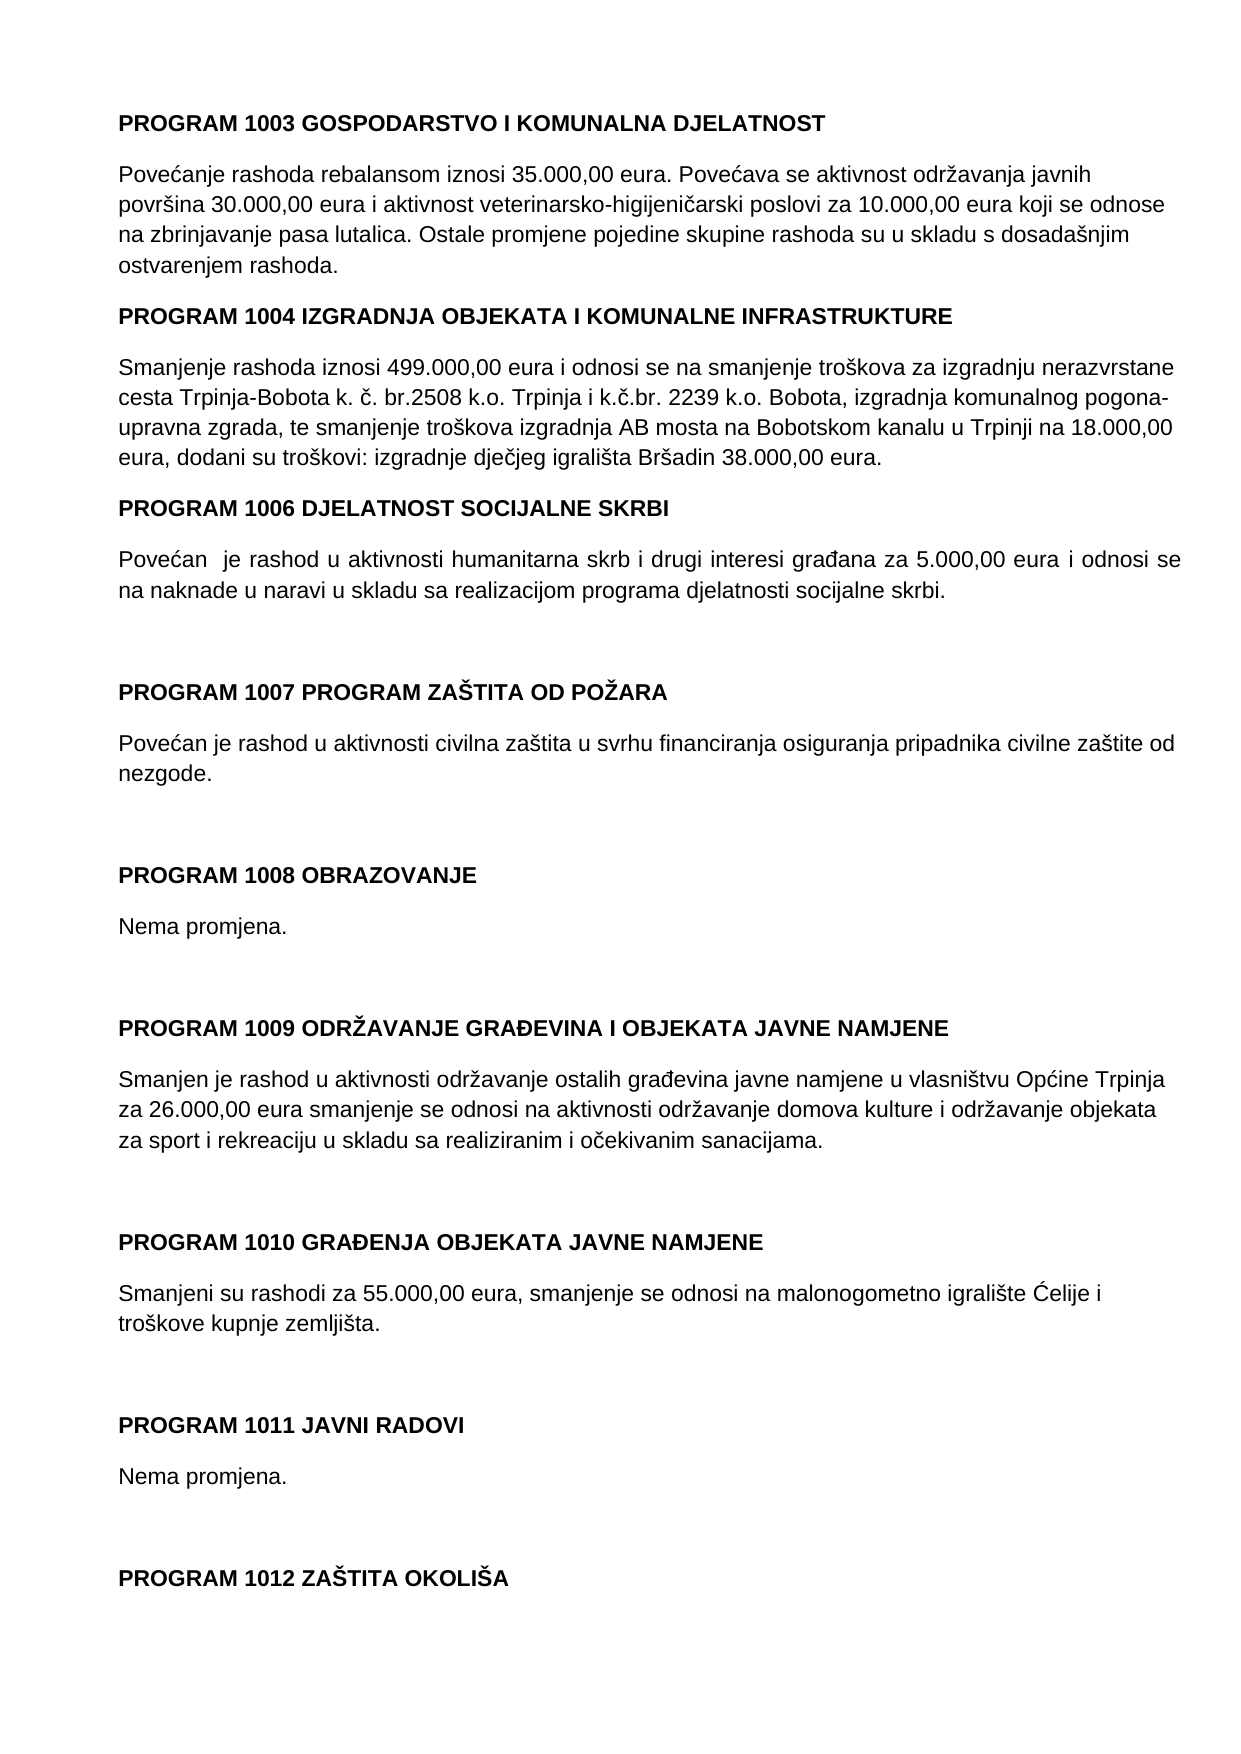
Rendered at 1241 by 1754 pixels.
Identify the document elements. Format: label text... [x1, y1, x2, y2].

text PROGRAM 1012 ZAŠTITA OKOLIŠA [118, 1565, 1181, 1592]
text Povećanje rashoda rebalansom iznosi 35.000,00 eura. Povećava se aktivnost održavanja javnih površina 30.000,00 eura i aktivnost veterinarsko-higijeničarski poslovi za 10.000,00 eura koji se odnose na zbrinjavanje pasa lutalica. Ostale promjene pojedine skupine rashoda su u skladu s dosadašnjim ostvarenjem rashoda. [118, 161, 1181, 278]
text Povećan je rashod u aktivnosti civilna zaštita u svrhu financiranja osiguranja pripadnika civilne zaštite od nezgode. [118, 730, 1181, 786]
text Smanjenje rashoda iznosi 499.000,00 eura i odnosi se na smanjenje troškova za izgradnju nerazvrstane cesta Trpinja-Bobota k. č. br.2508 k.o. Trpinja i k.č.br. 2239 k.o. Bobota, izgradnja komunalnog pogona-upravna zgrada, te smanjenje troškova izgradnja AB mosta na Bobotskom kanalu u Trpinji na 18.000,00 eura, dodani su troškovi: izgradnje dječjeg igrališta Bršadin 38.000,00 eura. [118, 354, 1181, 471]
text PROGRAM 1006 DJELATNOST SOCIJALNE SKRBI [118, 495, 1181, 522]
text Smanjen je rashod u aktivnosti održavanje ostalih građevina javne namjene u vlasništvu Općine Trpinja za 26.000,00 eura smanjenje se odnosi na aktivnosti održavanje domova kulture i održavanje objekata za sport i rekreaciju u skladu sa realiziranim i očekivanim sanacijama. [118, 1066, 1181, 1153]
text PROGRAM 1004 IZGRADNJA OBJEKATA I KOMUNALNE INFRASTRUKTURE [118, 303, 1181, 329]
text Smanjeni su rashodi za 55.000,00 eura, smanjenje se odnosi na malonogometno igralište Ćelije i troškove kupnje zemljišta. [118, 1280, 1181, 1336]
text Nema promjena. [118, 1463, 1181, 1489]
text PROGRAM 1003 GOSPODARSTVO I KOMUNALNA DJELATNOST [118, 110, 1181, 136]
text Nema promjena. [118, 913, 1181, 939]
text PROGRAM 1009 ODRŽAVANJE GRAĐEVINA I OBJEKATA JAVNE NAMJENE [118, 1015, 1181, 1042]
text Povećan je rashod u aktivnosti humanitarna skrb i drugi interesi građana za 5.000,00 eura i odnosi se na naknade u naravi u skladu sa realizacijom programa djelatnosti socijalne skrbi. [118, 546, 1181, 603]
text PROGRAM 1010 GRAĐENJA OBJEKATA JAVNE NAMJENE [118, 1229, 1181, 1255]
text PROGRAM 1007 PROGRAM ZAŠTITA OD POŽARA [118, 679, 1181, 705]
text PROGRAM 1011 JAVNI RADOVI [118, 1412, 1181, 1438]
text PROGRAM 1008 OBRAZOVANJE [118, 862, 1181, 888]
